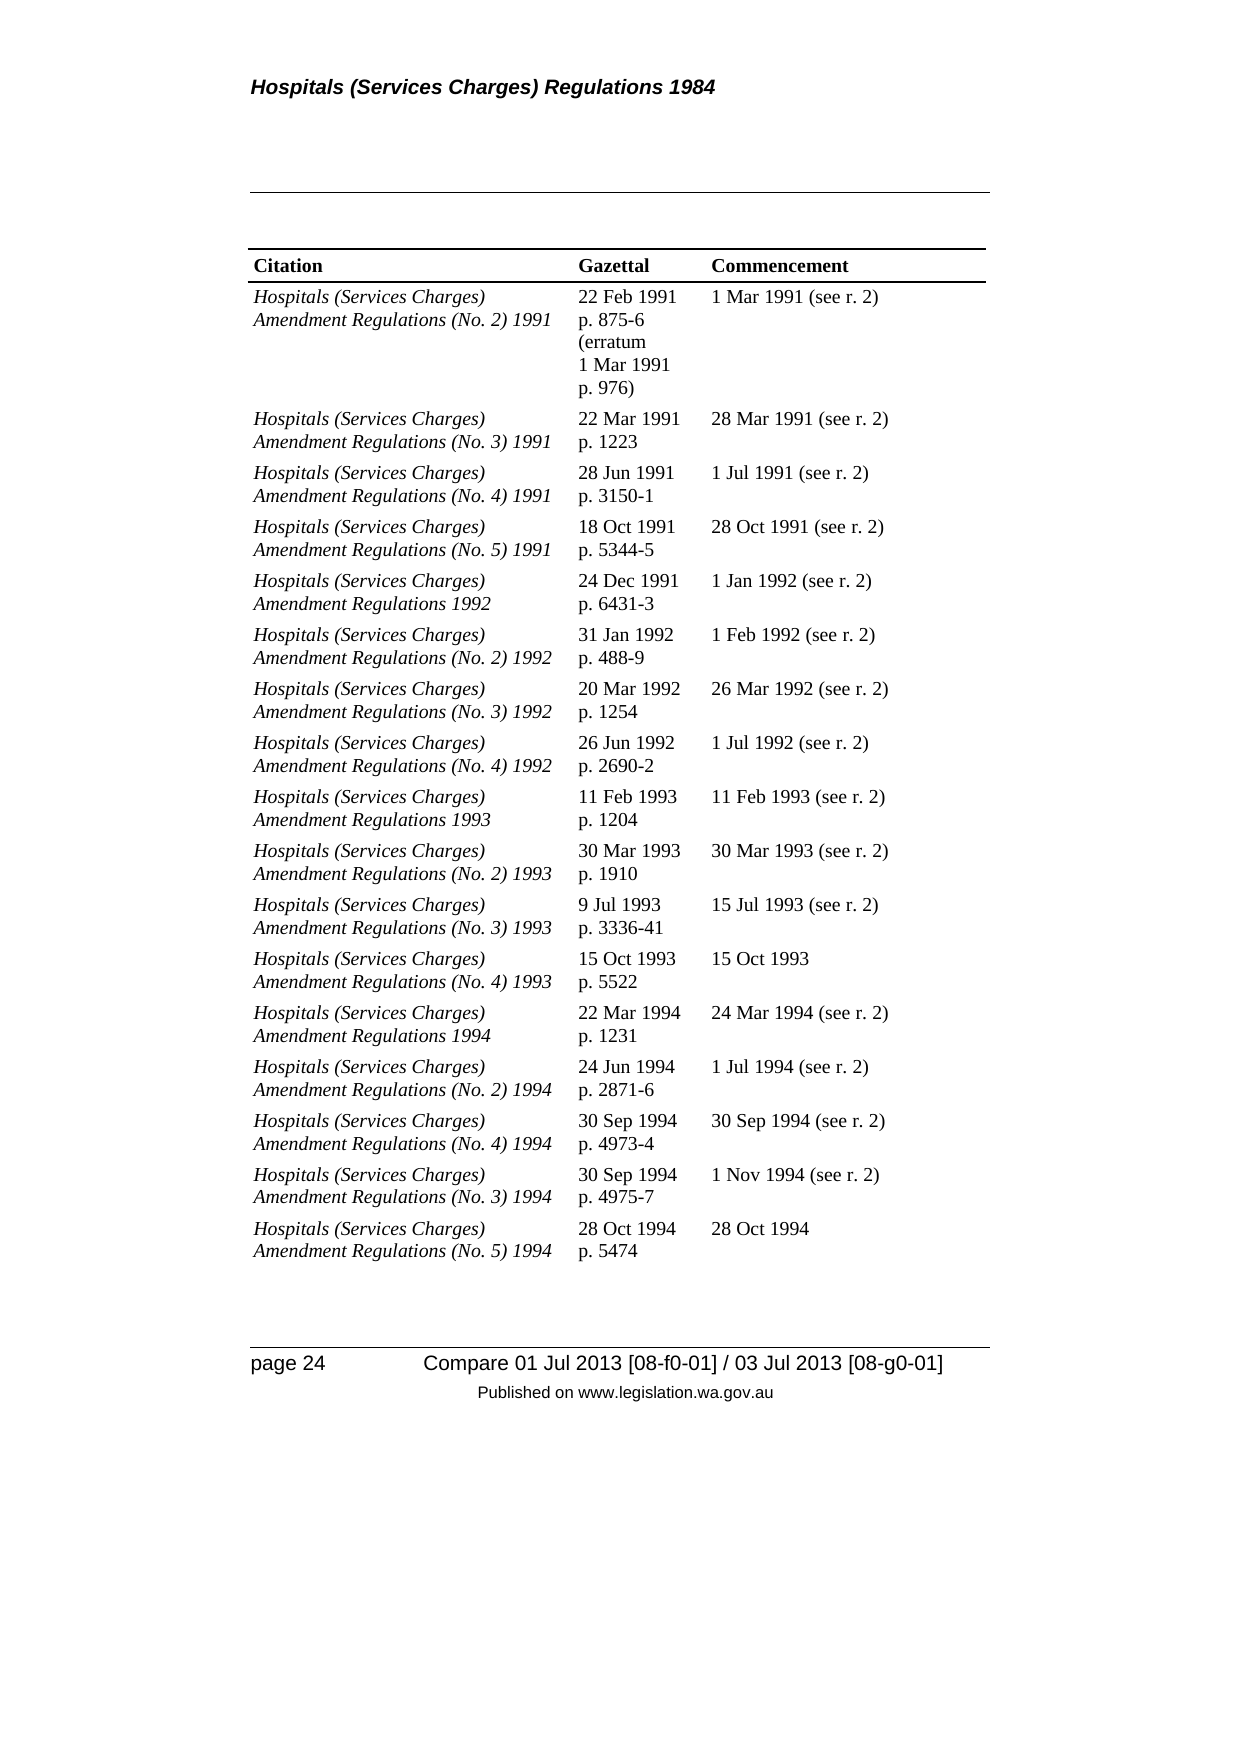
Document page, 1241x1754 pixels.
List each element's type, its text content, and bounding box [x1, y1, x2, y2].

table_cell Hospitals (Services Charges) Amendment Regulations (No. 4) 1992 [248, 727, 572, 781]
table_cell Hospitals (Services Charges) Amendment Regulations (No. 4) 1994 [248, 1105, 572, 1158]
table_cell 1 Feb 1992 (see r. 2) [705, 619, 986, 673]
table_cell 1 Jul 1994 (see r. 2) [705, 1051, 986, 1104]
table_cell Hospitals (Services Charges) Amendment Regulations (No. 2) 1994 [248, 1051, 572, 1104]
table_cell Hospitals (Services Charges) Amendment Regulations (No. 2) 1992 [248, 619, 572, 673]
table_cell 30 Mar 1993 (see r. 2) [705, 835, 986, 889]
table_cell 22 Mar 1994 p. 1231 [572, 997, 705, 1051]
table_cell Hospitals (Services Charges) Amendment Regulations 1992 [248, 565, 572, 619]
table_cell 9 Jul 1993 p. 3336-41 [572, 889, 705, 943]
table_cell 11 Feb 1993 (see r. 2) [705, 781, 986, 835]
table_cell 24 Jun 1994 p. 2871-6 [572, 1051, 705, 1104]
table_cell Hospitals (Services Charges) Amendment Regulations (No. 5) 1991 [248, 511, 572, 565]
table_cell 30 Sep 1994 (see r. 2) [705, 1105, 986, 1158]
table_cell Hospitals (Services Charges) Amendment Regulations 1993 [248, 781, 572, 835]
table_cell 31 Jan 1992 p. 488-9 [572, 619, 705, 673]
table_cell 20 Mar 1992 p. 1254 [572, 673, 705, 727]
table_header Citation [248, 250, 572, 281]
table_cell Hospitals (Services Charges) Amendment Regulations (No. 3) 1992 [248, 673, 572, 727]
table_cell 1 Nov 1994 (see r. 2) [705, 1159, 986, 1212]
table_cell 22 Mar 1991 p. 1223 [572, 403, 705, 457]
table_cell 26 Mar 1992 (see r. 2) [705, 673, 986, 727]
table_cell Hospitals (Services Charges) Amendment Regulations (No. 4) 1993 [248, 943, 572, 997]
table_cell 1 Jul 1991 (see r. 2) [705, 457, 986, 511]
table_cell Hospitals (Services Charges) Amendment Regulations (No. 3) 1993 [248, 889, 572, 943]
table_cell 24 Dec 1991 p. 6431-3 [572, 565, 705, 619]
table_cell Hospitals (Services Charges) Amendment Regulations (No. 3) 1991 [248, 403, 572, 457]
table_cell Hospitals (Services Charges) Amendment Regulations (No. 4) 1991 [248, 457, 572, 511]
table_cell 11 Feb 1993 p. 1204 [572, 781, 705, 835]
table_cell 18 Oct 1991 p. 5344-5 [572, 511, 705, 565]
table_cell 28 Oct 1994 p. 5474 [572, 1213, 705, 1266]
table_cell Hospitals (Services Charges) Amendment Regulations (No. 3) 1994 [248, 1159, 572, 1212]
table_header Gazettal [572, 250, 705, 281]
table_cell 28 Oct 1994 [705, 1213, 986, 1266]
table_cell 1 Jan 1992 (see r. 2) [705, 565, 986, 619]
table_cell 15 Oct 1993 p. 5522 [572, 943, 705, 997]
table_cell Hospitals (Services Charges) Amendment Regulations (No. 2) 1993 [248, 835, 572, 889]
table_cell 15 Jul 1993 (see r. 2) [705, 889, 986, 943]
table_cell 1 Mar 1991 (see r. 2) [705, 283, 986, 403]
table_cell 22 Feb 1991 p. 875-6 (erratum 1 Mar 1991 p. 976) [572, 283, 705, 403]
table_cell 24 Mar 1994 (see r. 2) [705, 997, 986, 1051]
table_header Commencement [705, 250, 986, 281]
table_cell 28 Mar 1991 (see r. 2) [705, 403, 986, 457]
table_cell 30 Sep 1994 p. 4975-7 [572, 1159, 705, 1212]
table_cell Hospitals (Services Charges) Amendment Regulations (No. 2) 1991 [248, 283, 572, 403]
table_cell 28 Oct 1991 (see r. 2) [705, 511, 986, 565]
table_cell Hospitals (Services Charges) Amendment Regulations (No. 5) 1994 [248, 1213, 572, 1266]
table_cell 30 Mar 1993 p. 1910 [572, 835, 705, 889]
table_cell Hospitals (Services Charges) Amendment Regulations 1994 [248, 997, 572, 1051]
table_cell 28 Jun 1991 p. 3150-1 [572, 457, 705, 511]
table_cell 26 Jun 1992 p. 2690-2 [572, 727, 705, 781]
table_cell 15 Oct 1993 [705, 943, 986, 997]
table_cell 1 Jul 1992 (see r. 2) [705, 727, 986, 781]
table_cell 30 Sep 1994 p. 4973-4 [572, 1105, 705, 1158]
